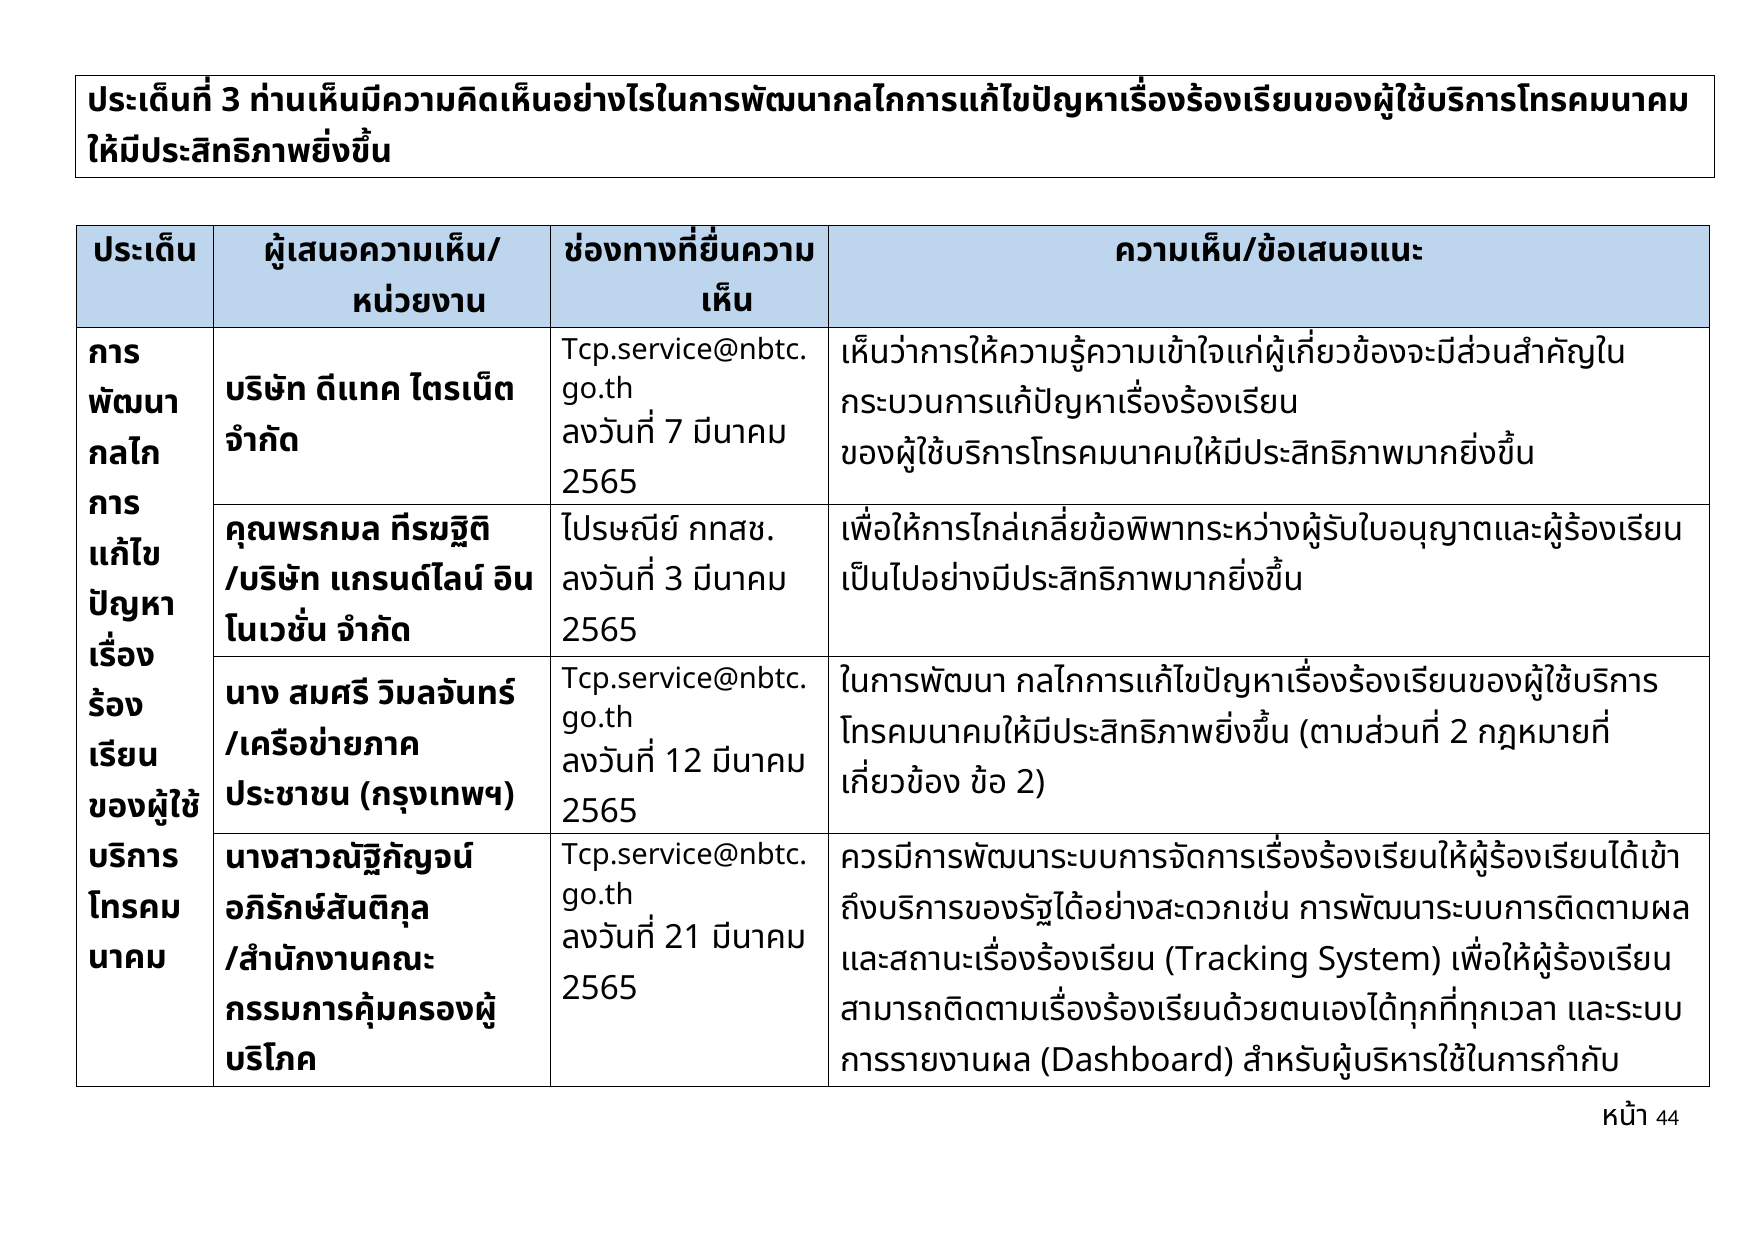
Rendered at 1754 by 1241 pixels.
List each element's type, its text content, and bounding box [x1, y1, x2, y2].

table_cell คุณพรกมล ทีรฆฐิติ /บริษัท แกรนด์ไลน์ อินโนเวชั่น จำกัด [214, 505, 550, 656]
table_cell ไปรษณีย์ กทสช. ลงวันที่ 3 มีนาคม 2565 [551, 505, 828, 656]
table_header ความเห็น/ข้อเสนอแนะ [829, 226, 1709, 327]
table_cell เพื่อให้การไกล่เกลี่ยข้อพิพาทระหว่างผู้รับใบอนุญาตและผู้ร้องเรียนเป็นไปอย่างมีประสิทธิภาพมากยิ่งขึ้น [829, 505, 1709, 656]
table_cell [214, 834, 550, 1086]
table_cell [829, 834, 1709, 1086]
table_header ผู้เสนอความเห็น/หน่วยงาน [214, 226, 550, 327]
table_cell บริษัท ดีแทค ไตรเน็ต จำกัด [214, 328, 550, 503]
table_cell เห็นว่าการให้ความรู้ความเข้าใจแก่ผู้เกี่ยวข้องจะมีส่วนสำคัญในกระบวนการแก้ปัญหาเรื่องร้องเรียน ของผู้ใช้บริการโทรคมนาคมให้มีประสิทธิภาพมากยิ่งขึ้น [829, 328, 1709, 503]
table_cell Tcp.service@nbtc.go.th ลงวันที่ 7 มีนาคม 2565 [551, 328, 828, 503]
table_cell การพัฒนากลไก การแก้ไขปัญหาเรื่องร้องเรียนของผู้ใช้บริการโทรคมนาคม [77, 328, 213, 1086]
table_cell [551, 834, 828, 1086]
table_cell นาง สมศรี วิมลจันทร์ /เครือข่ายภาคประชาชน (กรุงเทพฯ) [214, 657, 550, 832]
table_header ประเด็นที่ 3 ท่านเห็นมีความคิดเห็นอย่างไรในการพัฒนากลไกการแก้ไขปัญหาเรื่องร้องเรียนของผู้ใช้บริการโทรคมนาคมให้มีประสิทธิภาพยิ่งขึ้น [76, 76, 1714, 177]
table_cell Tcp.service@nbtc.go.th ลงวันที่ 12 มีนาคม 2565 [551, 657, 828, 832]
table_header ประเด็น [77, 226, 213, 327]
table_header ช่องทางที่ยื่นความเห็น [551, 226, 828, 327]
table_cell ในการพัฒนา กลไกการแก้ไขปัญหาเรื่องร้องเรียนของผู้ใช้บริการโทรคมนาคมให้มีประสิทธิภาพยิ่งขึ้น (ตามส่วนที่ 2 กฎหมายที่เกี่ยวข้อง ข้อ 2) [829, 657, 1709, 832]
